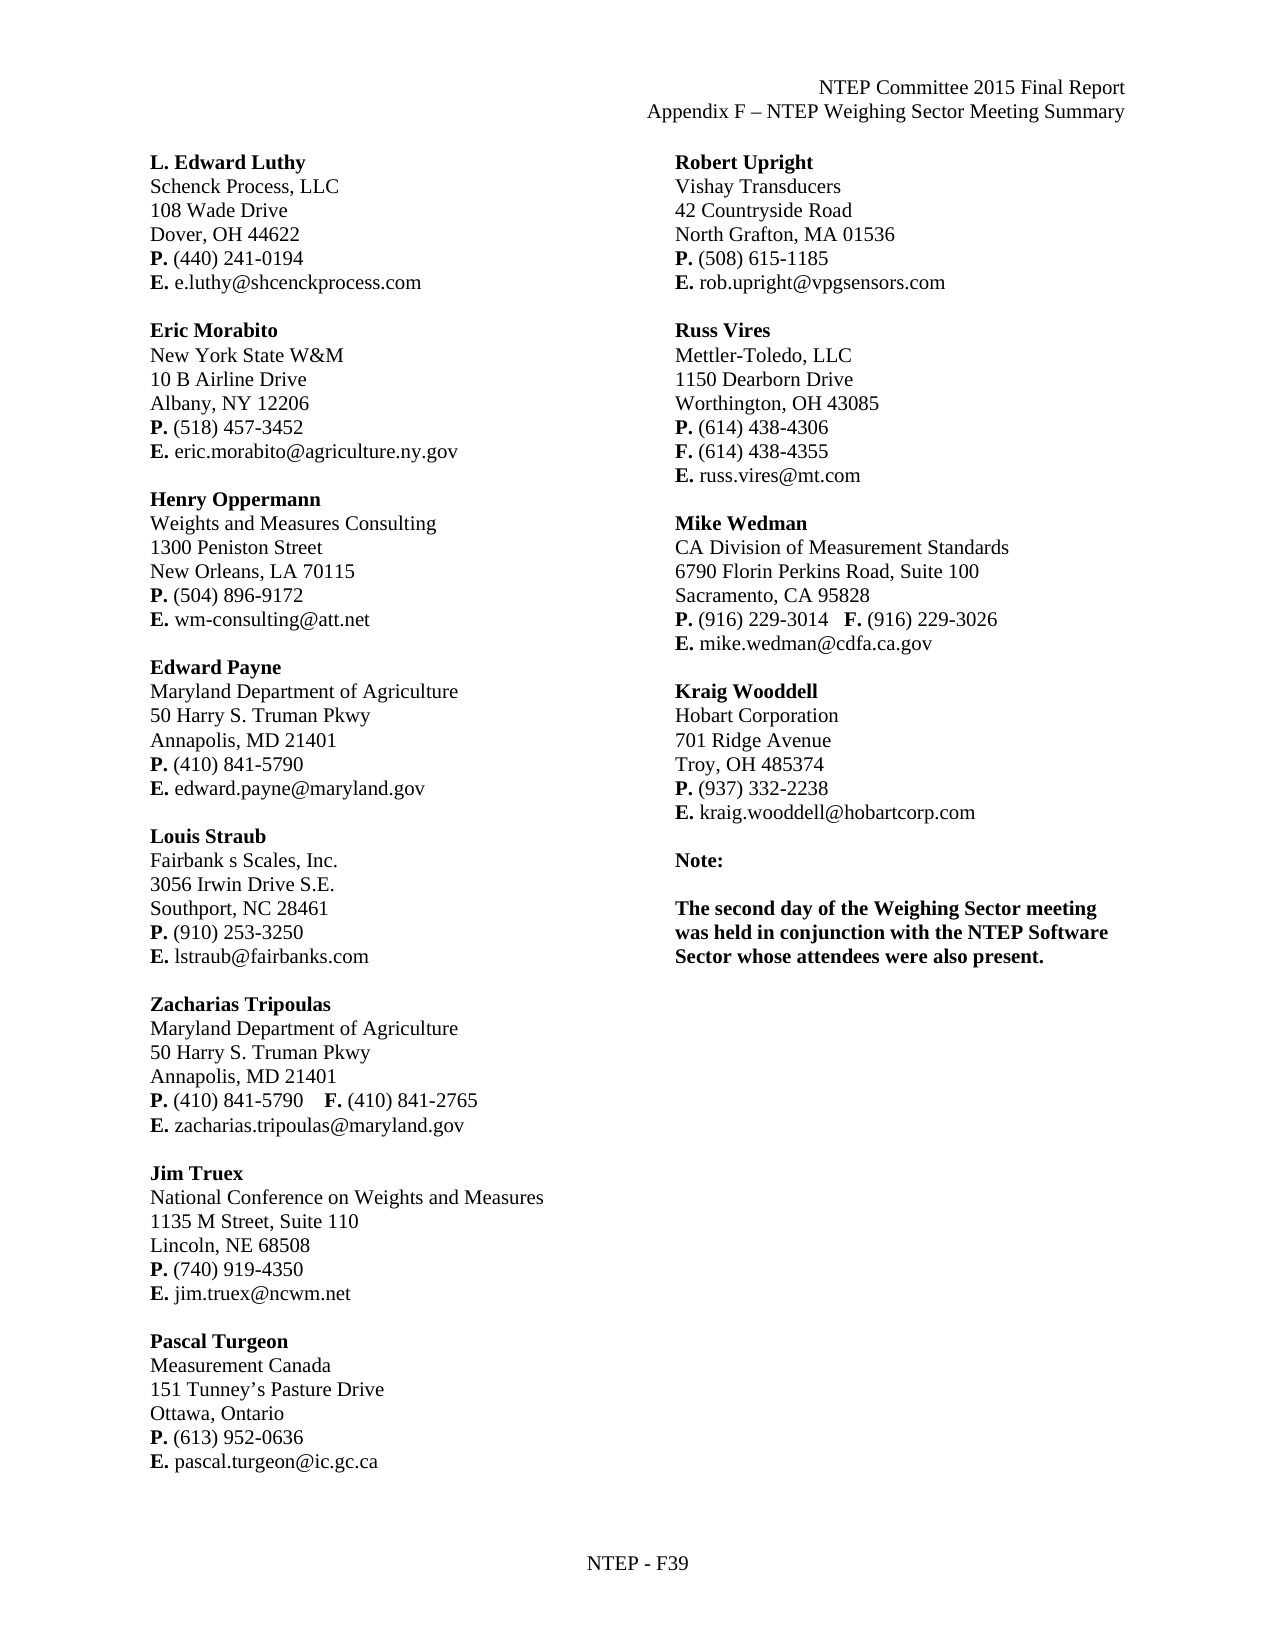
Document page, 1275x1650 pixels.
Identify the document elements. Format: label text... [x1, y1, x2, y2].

text E. rob.upright@vpgsensors.com [675, 270, 1125, 294]
text P. (504) 896-9172 [150, 583, 600, 607]
text P. (410) 841-5790 F. (410) 841-2765 [150, 1088, 600, 1112]
text CA Division of Measurement Standards [675, 535, 1125, 559]
text Annapolis, MD 21401 [150, 1064, 600, 1088]
text E. lstraub@fairbanks.com [150, 944, 600, 968]
text P. (410) 841-5790 [150, 752, 600, 776]
text Lincoln, NE 68508 [150, 1233, 600, 1257]
text Troy, OH 485374 [675, 752, 1125, 776]
text 701 Ridge Avenue [675, 727, 1125, 752]
text Dover, OH 44622 [150, 222, 600, 246]
text Pascal Turgeon [150, 1329, 600, 1353]
text 50 Harry S. Truman Pkwy [150, 1040, 600, 1064]
text Henry Oppermann [150, 487, 600, 511]
text Kraig Wooddell [675, 679, 1125, 703]
text E. kraig.wooddell@hobartcorp.com [675, 800, 1125, 824]
text Louis Straub [150, 824, 600, 848]
text E. e.luthy@shcenckprocess.com [150, 270, 600, 294]
text E. jim.truex@ncwm.net [150, 1281, 600, 1305]
text E. russ.vires@mt.com [675, 463, 1125, 487]
text 1150 Dearborn Drive [675, 367, 1125, 391]
text 151 Tunney’s Pasture Drive [150, 1377, 600, 1401]
text Jim Truex [150, 1161, 600, 1185]
text Maryland Department of Agriculture [150, 1016, 600, 1040]
text Ottawa, Ontario [150, 1401, 600, 1425]
text L. Edward Luthy [150, 150, 600, 174]
text 1135 M Street, Suite 110 [150, 1209, 600, 1233]
text 10 B Airline Drive [150, 367, 600, 391]
text New Orleans, LA 70115 [150, 559, 600, 583]
text Fairbank s Scales, Inc. [150, 848, 600, 872]
text E. mike.wedman@cdfa.ca.gov [675, 631, 1125, 655]
text E. edward.payne@maryland.gov [150, 776, 600, 800]
text Maryland Department of Agriculture [150, 679, 600, 703]
text Schenck Process, LLC [150, 174, 600, 198]
text Mike Wedman [675, 511, 1125, 535]
text P. (916) 229-3014 F. (916) 229-3026 [675, 607, 1125, 631]
text Robert Upright [675, 150, 1125, 174]
text New York State W&M [150, 342, 600, 367]
text E. pascal.turgeon@ic.gc.ca [150, 1449, 600, 1473]
text Russ Vires [675, 318, 1125, 342]
text North Grafton, MA 01536 [675, 222, 1125, 246]
text Annapolis, MD 21401 [150, 727, 600, 752]
text The second day of the Weighing Sector meeting was held in conjunction with the NTEP Software Sector whose attendees were also present. [675, 896, 1125, 968]
text Albany, NY 12206 [150, 391, 600, 415]
text P. (518) 457-3452 [150, 415, 600, 439]
text P. (613) 952-0636 [150, 1425, 600, 1449]
text 6790 Florin Perkins Road, Suite 100 [675, 559, 1125, 583]
text Measurement Canada [150, 1353, 600, 1377]
text Southport, NC 28461 [150, 896, 600, 920]
text P. (910) 253-3250 [150, 920, 600, 944]
text 1300 Peniston Street [150, 535, 600, 559]
text Sacramento, CA 95828 [675, 583, 1125, 607]
text P. (614) 438-4306 [675, 415, 1125, 439]
text Eric Morabito [150, 318, 600, 342]
text 50 Harry S. Truman Pkwy [150, 703, 600, 727]
text Note: [675, 848, 1125, 872]
text Edward Payne [150, 655, 600, 679]
text Mettler-Toledo, LLC [675, 342, 1125, 367]
text P. (937) 332-2238 [675, 776, 1125, 800]
text P. (440) 241-0194 [150, 246, 600, 270]
text Weights and Measures Consulting [150, 511, 600, 535]
text National Conference on Weights and Measures [150, 1185, 600, 1209]
text E. zacharias.tripoulas@maryland.gov [150, 1112, 600, 1137]
text P. (508) 615-1185 [675, 246, 1125, 270]
text Hobart Corporation [675, 703, 1125, 727]
text 3056 Irwin Drive S.E. [150, 872, 600, 896]
text E. eric.morabito@agriculture.ny.gov [150, 439, 600, 463]
text P. (740) 919-4350 [150, 1257, 600, 1281]
text 108 Wade Drive [150, 198, 600, 222]
text Worthington, OH 43085 [675, 391, 1125, 415]
text F. (614) 438-4355 [675, 439, 1125, 463]
text Zacharias Tripoulas [150, 992, 600, 1016]
text Vishay Transducers [675, 174, 1125, 198]
text 42 Countryside Road [675, 198, 1125, 222]
text E. wm-consulting@att.net [150, 607, 600, 631]
